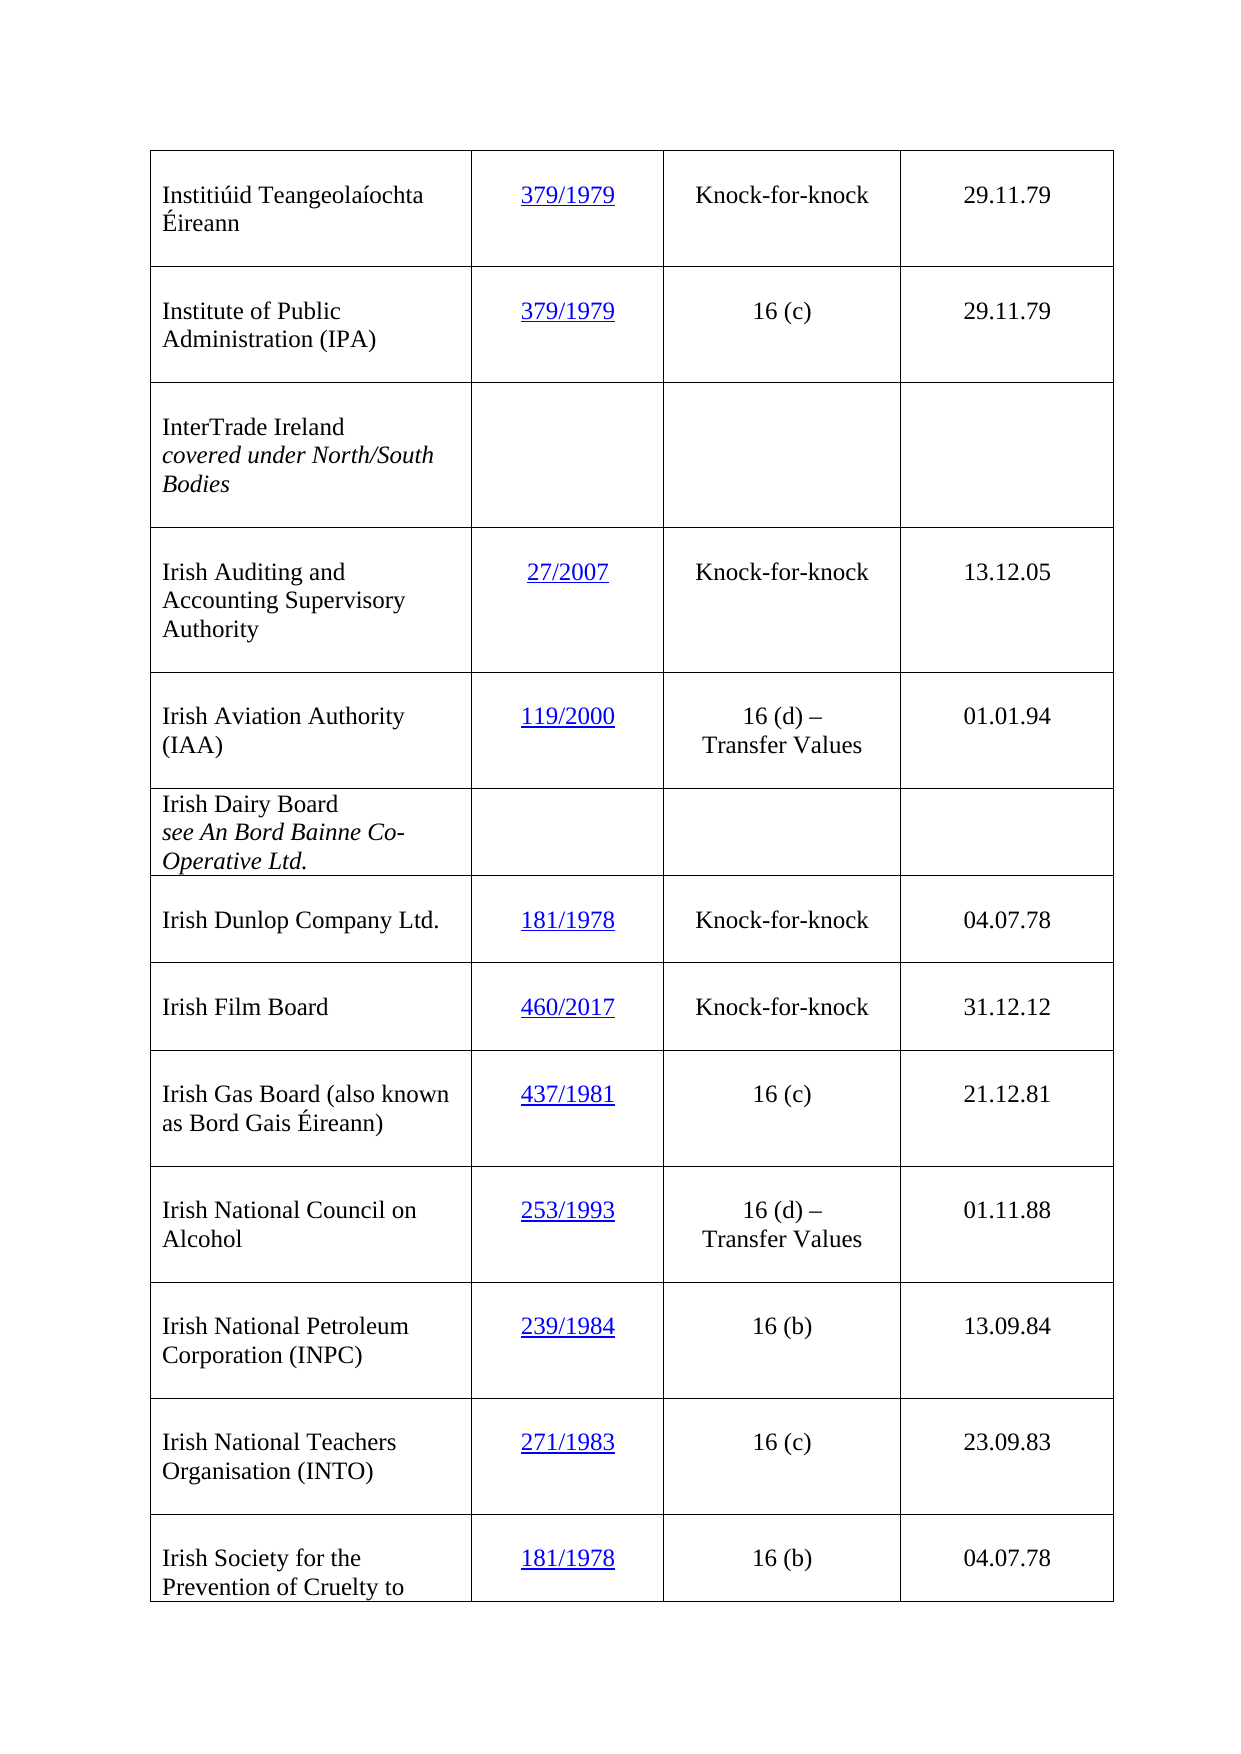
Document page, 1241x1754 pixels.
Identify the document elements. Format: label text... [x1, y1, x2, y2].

table_cell InterTrade Ireland covered under North/South Bodies [151, 383, 471, 527]
table_cell 460/2017 [472, 963, 663, 1049]
table_cell 16 (d) – Transfer Values [664, 1167, 900, 1282]
table_cell 239/1984 [472, 1283, 663, 1398]
table_cell 29.11.79 [901, 267, 1113, 382]
table_cell 31.12.12 [901, 963, 1113, 1049]
table_cell 16 (c) [664, 267, 900, 382]
table_cell Institiúid Teangeolaíochta Éireann [151, 151, 471, 266]
table_cell Irish Aviation Authority (IAA) [151, 673, 471, 788]
table_cell 181/1978 [472, 1515, 663, 1601]
table_cell 16 (b) [664, 1283, 900, 1398]
table_cell Irish Film Board [151, 963, 471, 1049]
table_cell [472, 383, 663, 527]
table_cell 253/1993 [472, 1167, 663, 1282]
table_cell Irish Dairy Board see An Bord Bainne Co-Operative Ltd. [151, 789, 471, 875]
table_cell [664, 789, 900, 875]
table_cell [901, 383, 1113, 527]
table_cell Irish Gas Board (also known as Bord Gais Éireann) [151, 1051, 471, 1166]
table_cell 23.09.83 [901, 1399, 1113, 1514]
table_cell 04.07.78 [901, 876, 1113, 962]
table_cell 16 (c) [664, 1399, 900, 1514]
table_cell 21.12.81 [901, 1051, 1113, 1166]
table_cell Knock-for-knock [664, 876, 900, 962]
table_cell 13.12.05 [901, 528, 1113, 672]
table_cell Institute of Public Administration (IPA) [151, 267, 471, 382]
table_cell 01.11.88 [901, 1167, 1113, 1282]
table_cell Knock-for-knock [664, 963, 900, 1049]
table_cell 181/1978 [472, 876, 663, 962]
table_cell [901, 789, 1113, 875]
table_cell 379/1979 [472, 267, 663, 382]
table_cell Irish National Petroleum Corporation (INPC) [151, 1283, 471, 1398]
table_cell 27/2007 [472, 528, 663, 672]
table_cell 271/1983 [472, 1399, 663, 1514]
table_cell [472, 789, 663, 875]
table_cell Irish Auditing and Accounting Supervisory Authority [151, 528, 471, 672]
table_cell Irish National Council on Alcohol [151, 1167, 471, 1282]
table_cell 13.09.84 [901, 1283, 1113, 1398]
table_cell Irish National Teachers Organisation (INTO) [151, 1399, 471, 1514]
table_cell Knock-for-knock [664, 528, 900, 672]
table_cell 29.11.79 [901, 151, 1113, 266]
table_cell [664, 383, 900, 527]
table_cell Irish Dunlop Company Ltd. [151, 876, 471, 962]
table_cell 04.07.78 [901, 1515, 1113, 1601]
table_cell 01.01.94 [901, 673, 1113, 788]
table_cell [151, 1515, 471, 1601]
table_cell 437/1981 [472, 1051, 663, 1166]
table_cell 16 (d) – Transfer Values [664, 673, 900, 788]
table_cell 16 (b) [664, 1515, 900, 1601]
table_cell 119/2000 [472, 673, 663, 788]
table_cell Knock-for-knock [664, 151, 900, 266]
table_cell 16 (c) [664, 1051, 900, 1166]
table_cell 379/1979 [472, 151, 663, 266]
